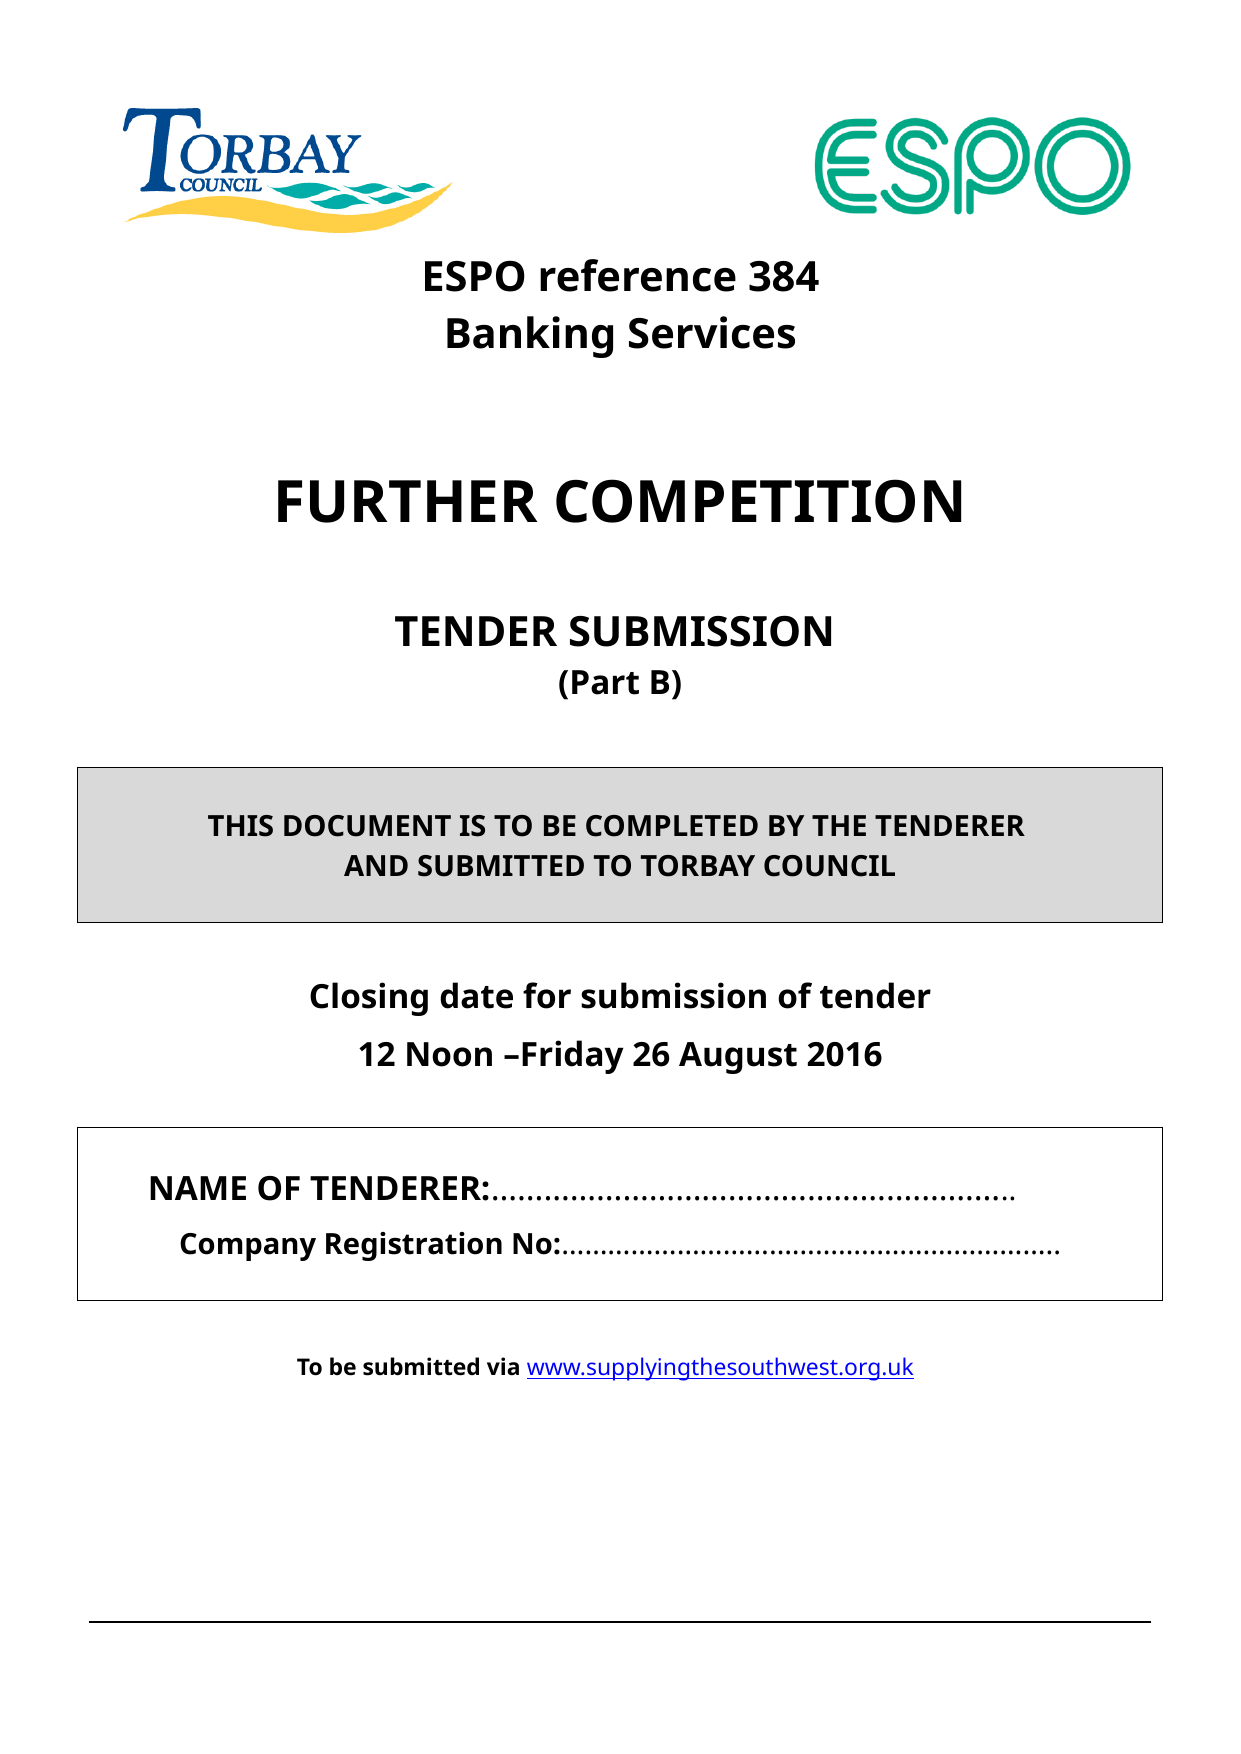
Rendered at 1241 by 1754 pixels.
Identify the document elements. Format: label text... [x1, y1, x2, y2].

text To be submitted via www.supplyingthesouthwest.org.uk [89, 1351, 1122, 1382]
text TENDER SUBMISSION (Part B) [89, 602, 1151, 704]
table_header THIS DOCUMENT IS TO BE COMPLETED BY THE TENDERER AND SUBMITTED TO TORBAY COUNCIL [78, 768, 1162, 922]
text 12 Noon –Friday 26 August 2016 [89, 1031, 1151, 1077]
picture [120, 101, 455, 239]
text FURTHER COMPETITION [89, 460, 1151, 539]
picture [807, 110, 1138, 223]
text Closing date for submission of tender [89, 973, 1151, 1019]
table_header NAME OF TENDERER:………………………………………….……….. Company Registration No:……………………………………………………….. [78, 1128, 1162, 1300]
text ESPO reference 384 Banking Services [89, 247, 1151, 360]
